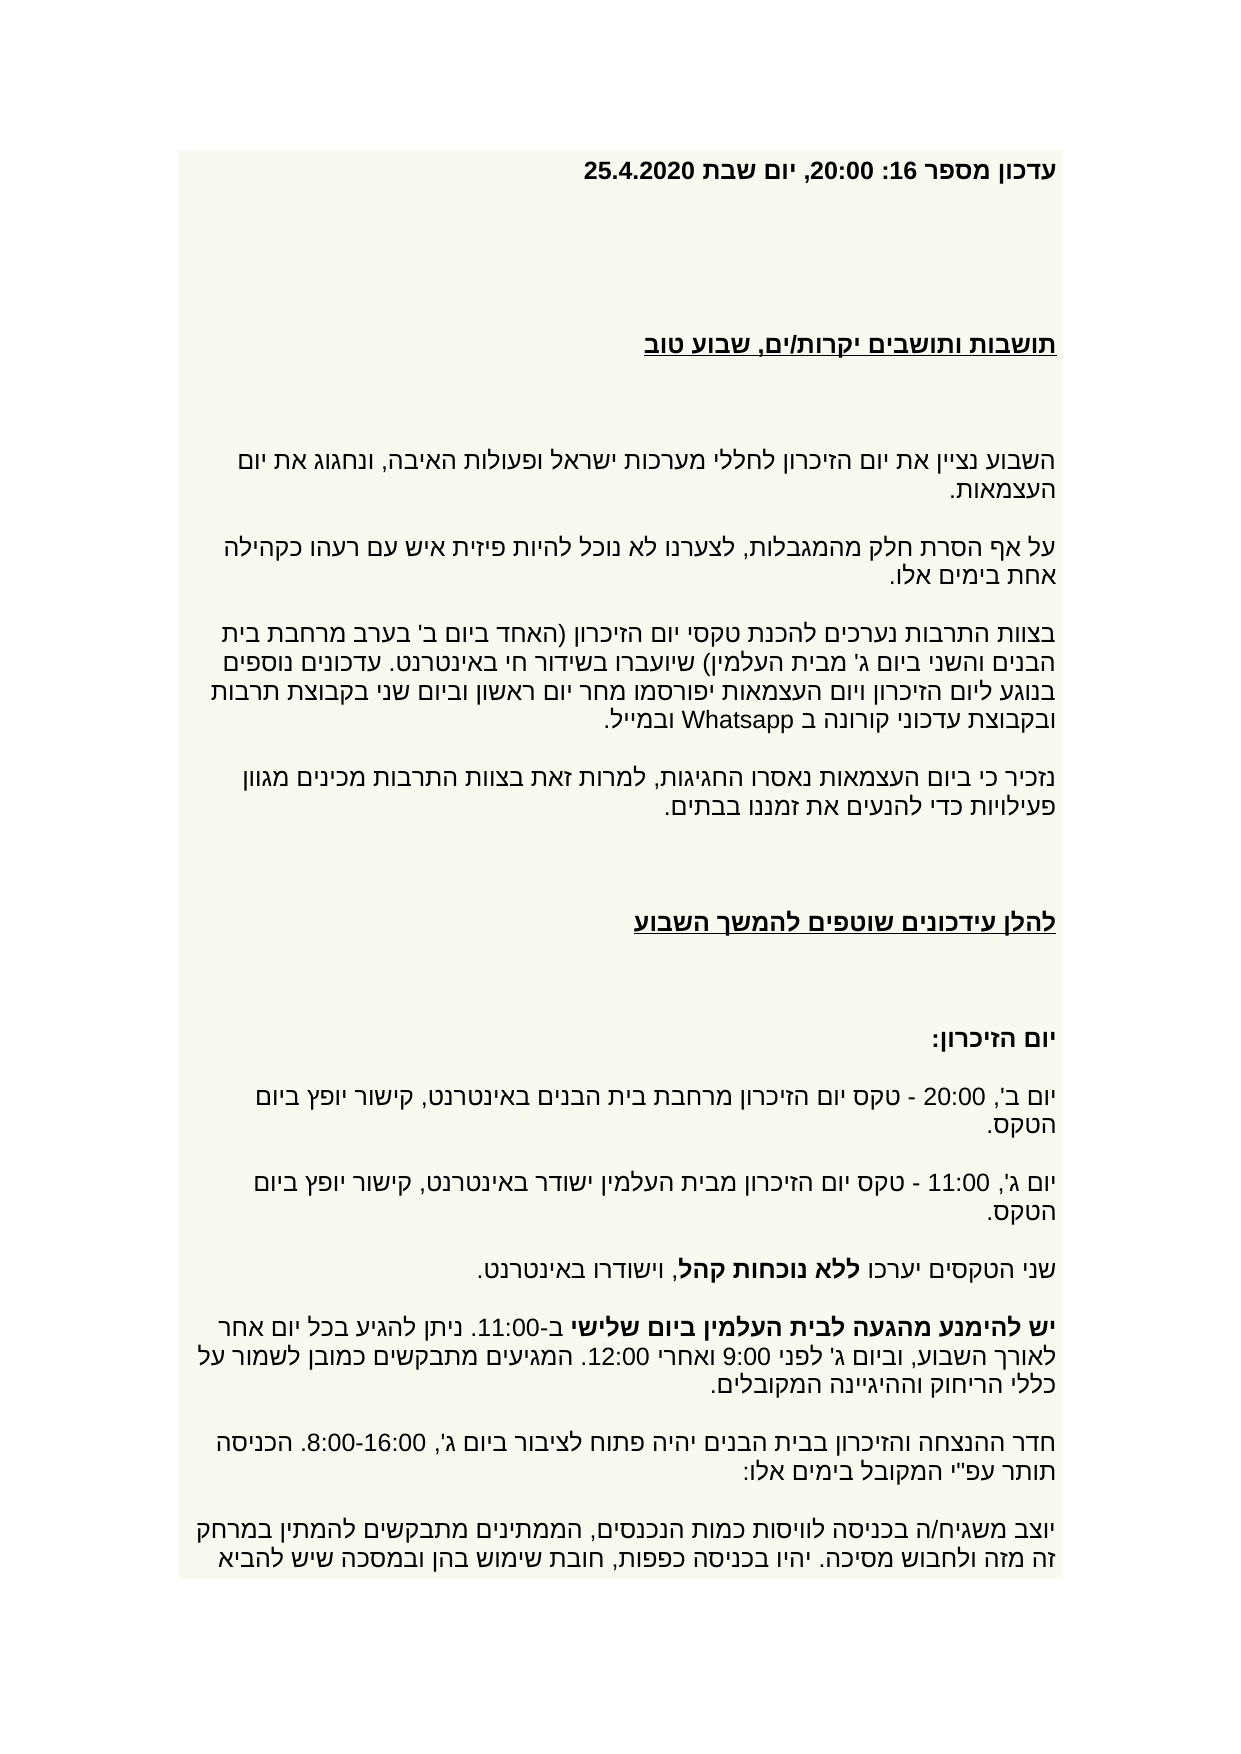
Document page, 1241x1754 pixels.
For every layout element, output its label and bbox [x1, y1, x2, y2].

table_header [178, 150, 1063, 1579]
